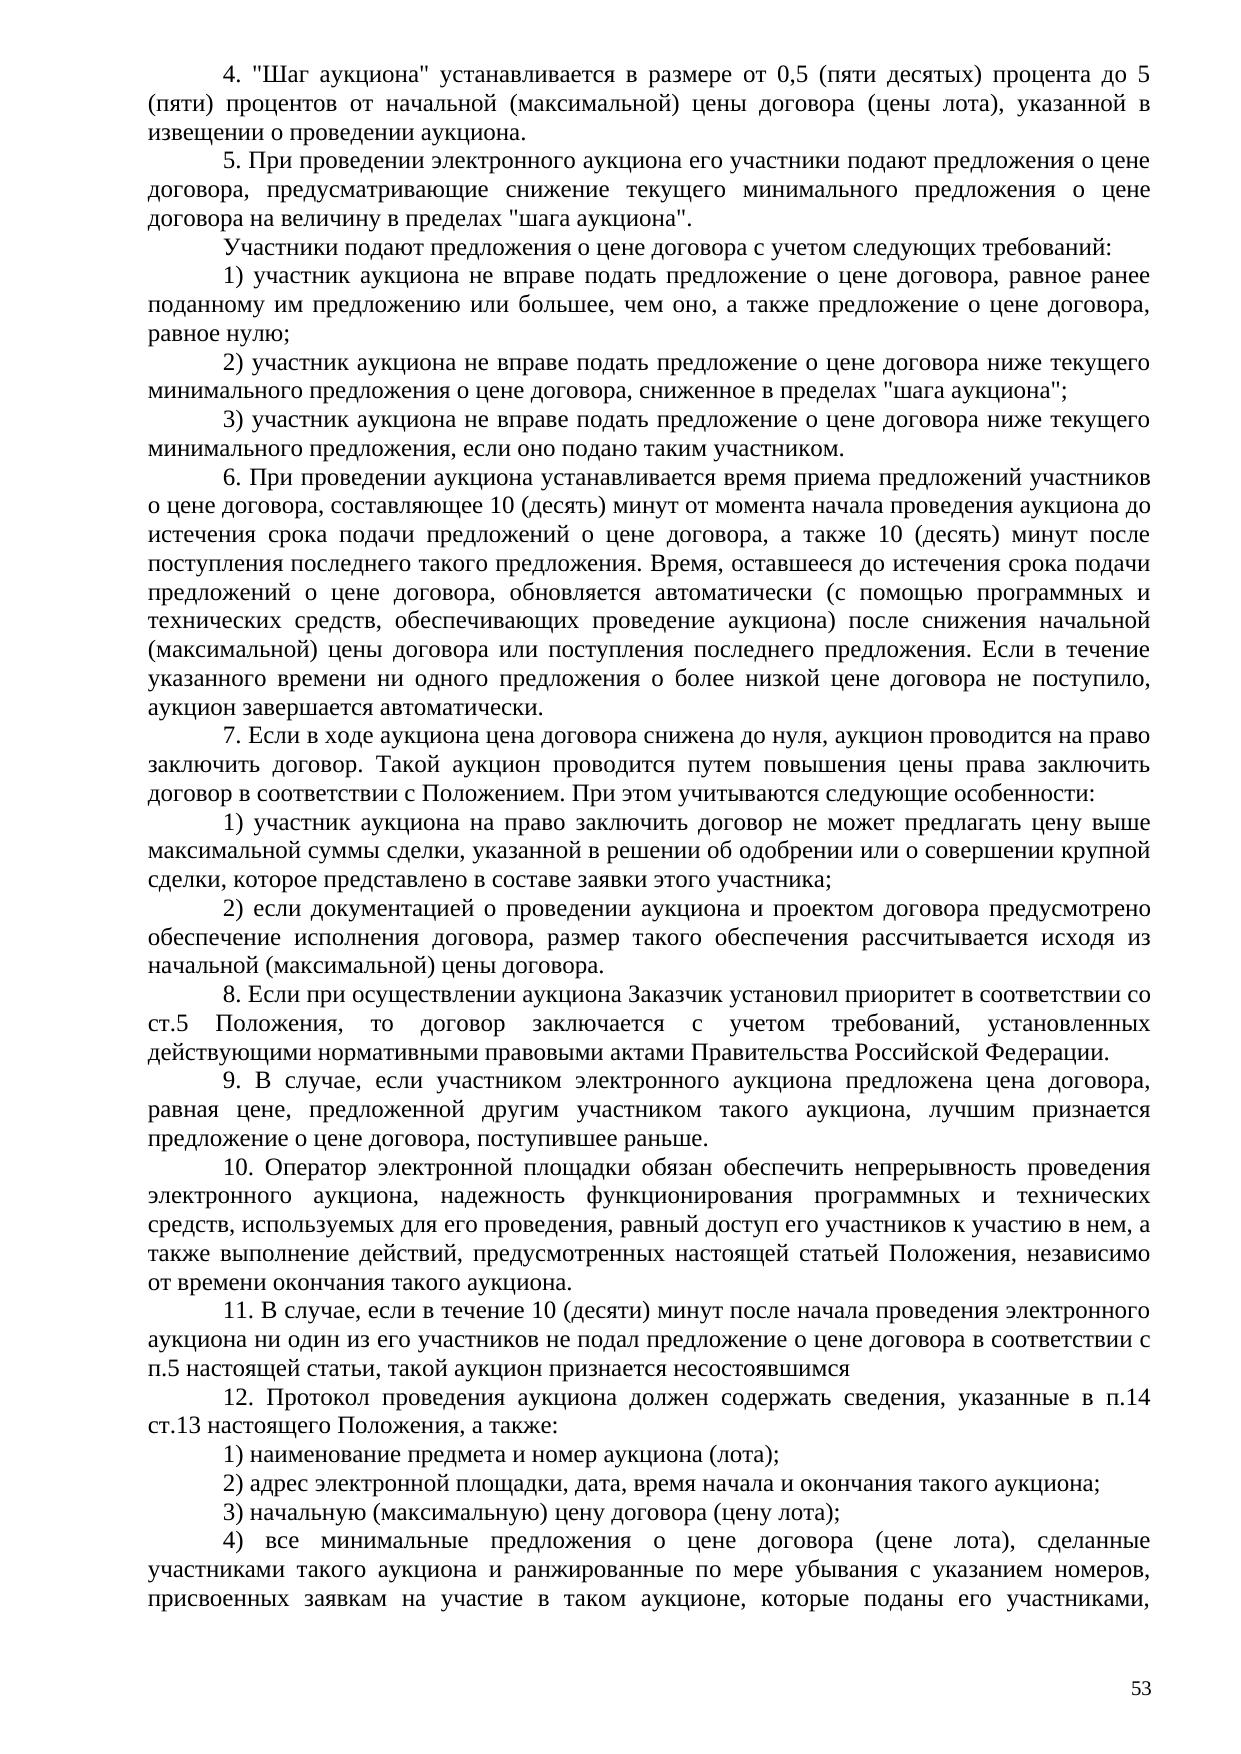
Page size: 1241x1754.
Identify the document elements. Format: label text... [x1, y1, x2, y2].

text 3) участник аукциона не вправе подать предложение о цене договора ниже текущего минимального предложения, если оно подано таким участником. [148, 404, 1152, 462]
text 3) начальную (максимальную) цену договора (цену лота); [148, 1497, 1152, 1525]
text 1) наименование предмета и номер аукциона (лота); [148, 1439, 1152, 1468]
text 10. Оператор электронной площадки обязан обеспечить непрерывность проведения электронного аукциона, надежность функционирования программных и технических средств, используемых для его проведения, равный доступ его участников к участию в нем, а также выполнение действий, предусмотренных настоящей статьей Положения, независимо от времени окончания такого аукциона. [148, 1152, 1152, 1295]
text 12. Протокол проведения аукциона должен содержать сведения, указанные в п.14 ст.13 настоящего Положения, а также: [148, 1382, 1152, 1439]
text 6. При проведении аукциона устанавливается время приема предложений участников о цене договора, составляющее 10 (десять) минут от момента начала проведения аукциона до истечения срока подачи предложений о цене договора, а также 10 (десять) минут после поступления последнего такого предложения. Время, оставшееся до истечения срока подачи предложений о цене договора, обновляется автоматически (с помощью программных и технических средств, обеспечивающих проведение аукциона) после снижения начальной (максимальной) цены договора или поступления последнего предложения. Если в течение указанного времени ни одного предложения о более низкой цене договора не поступило, аукцион завершается автоматически. [148, 462, 1152, 720]
text 2) адрес электронной площадки, дата, время начала и окончания такого аукциона; [148, 1468, 1152, 1497]
text 11. В случае, если в течение 10 (десяти) минут после начала проведения электронного аукциона ни один из его участников не подал предложение о цене договора в соответствии с п.5 настоящей статьи, такой аукцион признается несостоявшимся [148, 1295, 1152, 1382]
text 9. В случае, если участником электронного аукциона предложена цена договора, равная цене, предложенной другим участником такого аукциона, лучшим признается предложение о цене договора, поступившее раньше. [148, 1065, 1152, 1152]
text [148, 1525, 1152, 1612]
text 8. Если при осуществлении аукциона Заказчик установил приоритет в соответствии со ст.5 Положения, то договор заключается с учетом требований, установленных действующими нормативными правовыми актами Правительства Российской Федерации. [148, 979, 1152, 1065]
text 5. При проведении электронного аукциона его участники подают предложения о цене договора, предусматривающие снижение текущего минимального предложения о цене договора на величину в пределах "шага аукциона". [148, 145, 1152, 232]
text 1) участник аукциона не вправе подать предложение о цене договора, равное ранее поданному им предложению или большее, чем оно, а также предложение о цене договора, равное нулю; [148, 260, 1152, 347]
text 1) участник аукциона на право заключить договор не может предлагать цену выше максимальной суммы сделки, указанной в решении об одобрении или о совершении крупной сделки, которое представлено в составе заявки этого участника; [148, 807, 1152, 893]
text 2) если документацией о проведении аукциона и проектом договора предусмотрено обеспечение исполнения договора, размер такого обеспечения рассчитывается исходя из начальной (максимальной) цены договора. [148, 893, 1152, 979]
text Участники подают предложения о цене договора с учетом следующих требований: [148, 232, 1152, 260]
text 7. Если в ходе аукциона цена договора снижена до нуля, аукцион проводится на право заключить договор. Такой аукцион проводится путем повышения цены права заключить договор в соответствии с Положением. При этом учитываются следующие особенности: [148, 720, 1152, 807]
text 2) участник аукциона не вправе подать предложение о цене договора ниже текущего минимального предложения о цене договора, сниженное в пределах "шага аукциона"; [148, 347, 1152, 404]
text 4. "Шаг аукциона" устанавливается в размере от 0,5 (пяти десятых) процента до 5 (пяти) процентов от начальной (максимальной) цены договора (цены лота), указанной в извещении о проведении аукциона. [148, 59, 1152, 145]
